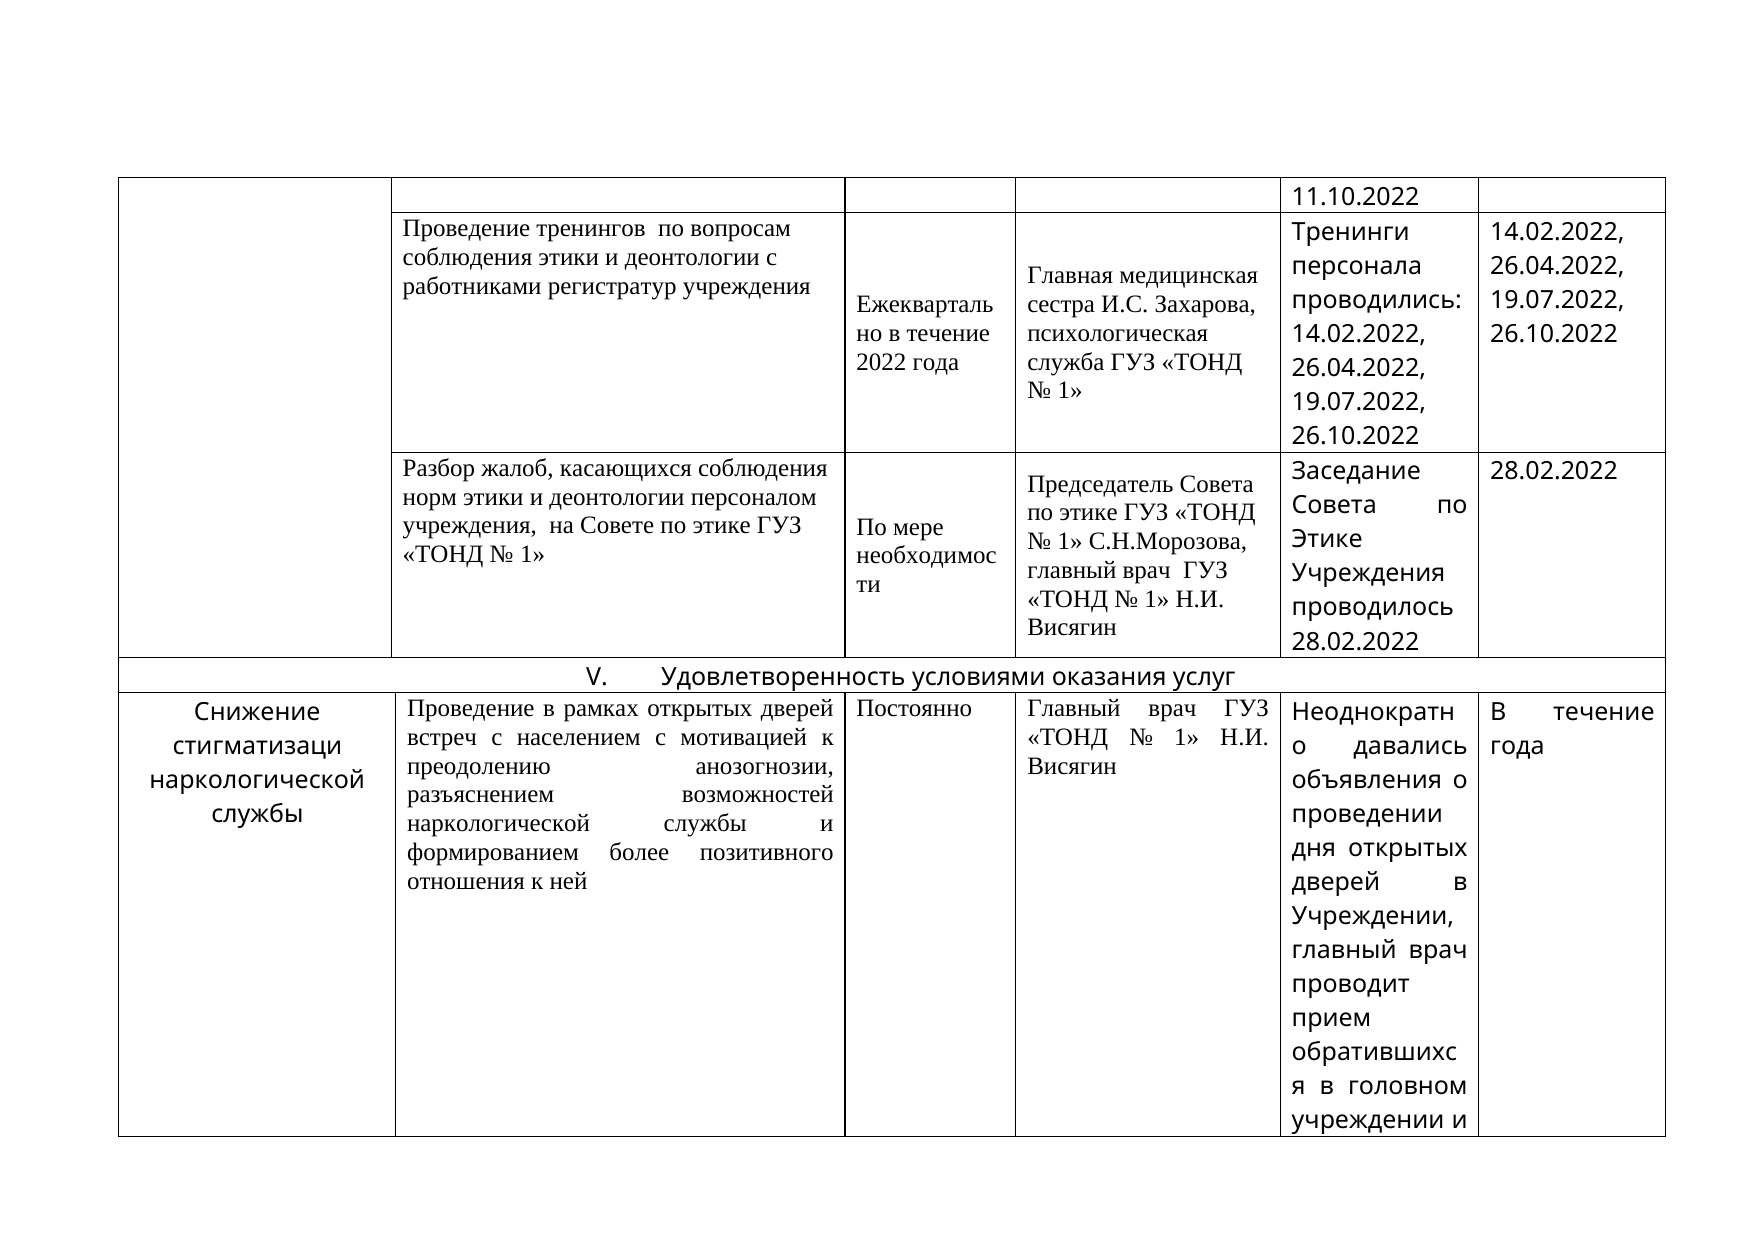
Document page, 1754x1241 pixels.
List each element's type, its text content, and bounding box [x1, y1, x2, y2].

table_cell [392, 178, 844, 212]
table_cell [119, 693, 395, 1136]
table_cell Постоянно [846, 693, 1015, 1136]
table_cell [1281, 693, 1478, 1136]
table_cell В течение года [1479, 693, 1665, 1136]
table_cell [846, 178, 1015, 212]
table_cell 14.02.2022, 26.04.2022, 19.07.2022, 26.10.2022 [1479, 213, 1665, 452]
table_cell Разбор жалоб, касающихся соблюдения норм этики и деонтологии персоналом учреждения, на Совете по этике ГУЗ «ТОНД № 1» [392, 453, 844, 657]
table_cell Председатель Совета по этике ГУЗ «ТОНД № 1» С.Н.Морозова, главный врач ГУЗ «ТОНД № 1» Н.И. Висягин [1016, 453, 1280, 657]
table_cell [396, 693, 844, 1136]
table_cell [1016, 693, 1280, 1136]
table_cell Удовлетворенность условиями оказания услуг [119, 658, 1665, 692]
table_cell По мере необходимости [846, 453, 1015, 657]
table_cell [1016, 178, 1280, 212]
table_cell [1281, 178, 1478, 212]
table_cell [1479, 178, 1665, 212]
table_cell Заседание Совета по Этике Учреждения проводилось 28.02.2022 [1281, 453, 1478, 657]
table_cell Ежеквартально в течение 2022 года [846, 213, 1015, 452]
table_cell 28.02.2022 [1479, 453, 1665, 657]
table_cell Тренинги персонала проводились: 14.02.2022, 26.04.2022, 19.07.2022, 26.10.2022 [1281, 213, 1478, 452]
table_cell Проведение тренингов по вопросам соблюдения этики и деонтологии с работниками регистратур учреждения [392, 213, 844, 452]
table_cell Главная медицинская сестра И.С. Захарова, психологическая служба ГУЗ «ТОНД № 1» [1016, 213, 1280, 452]
